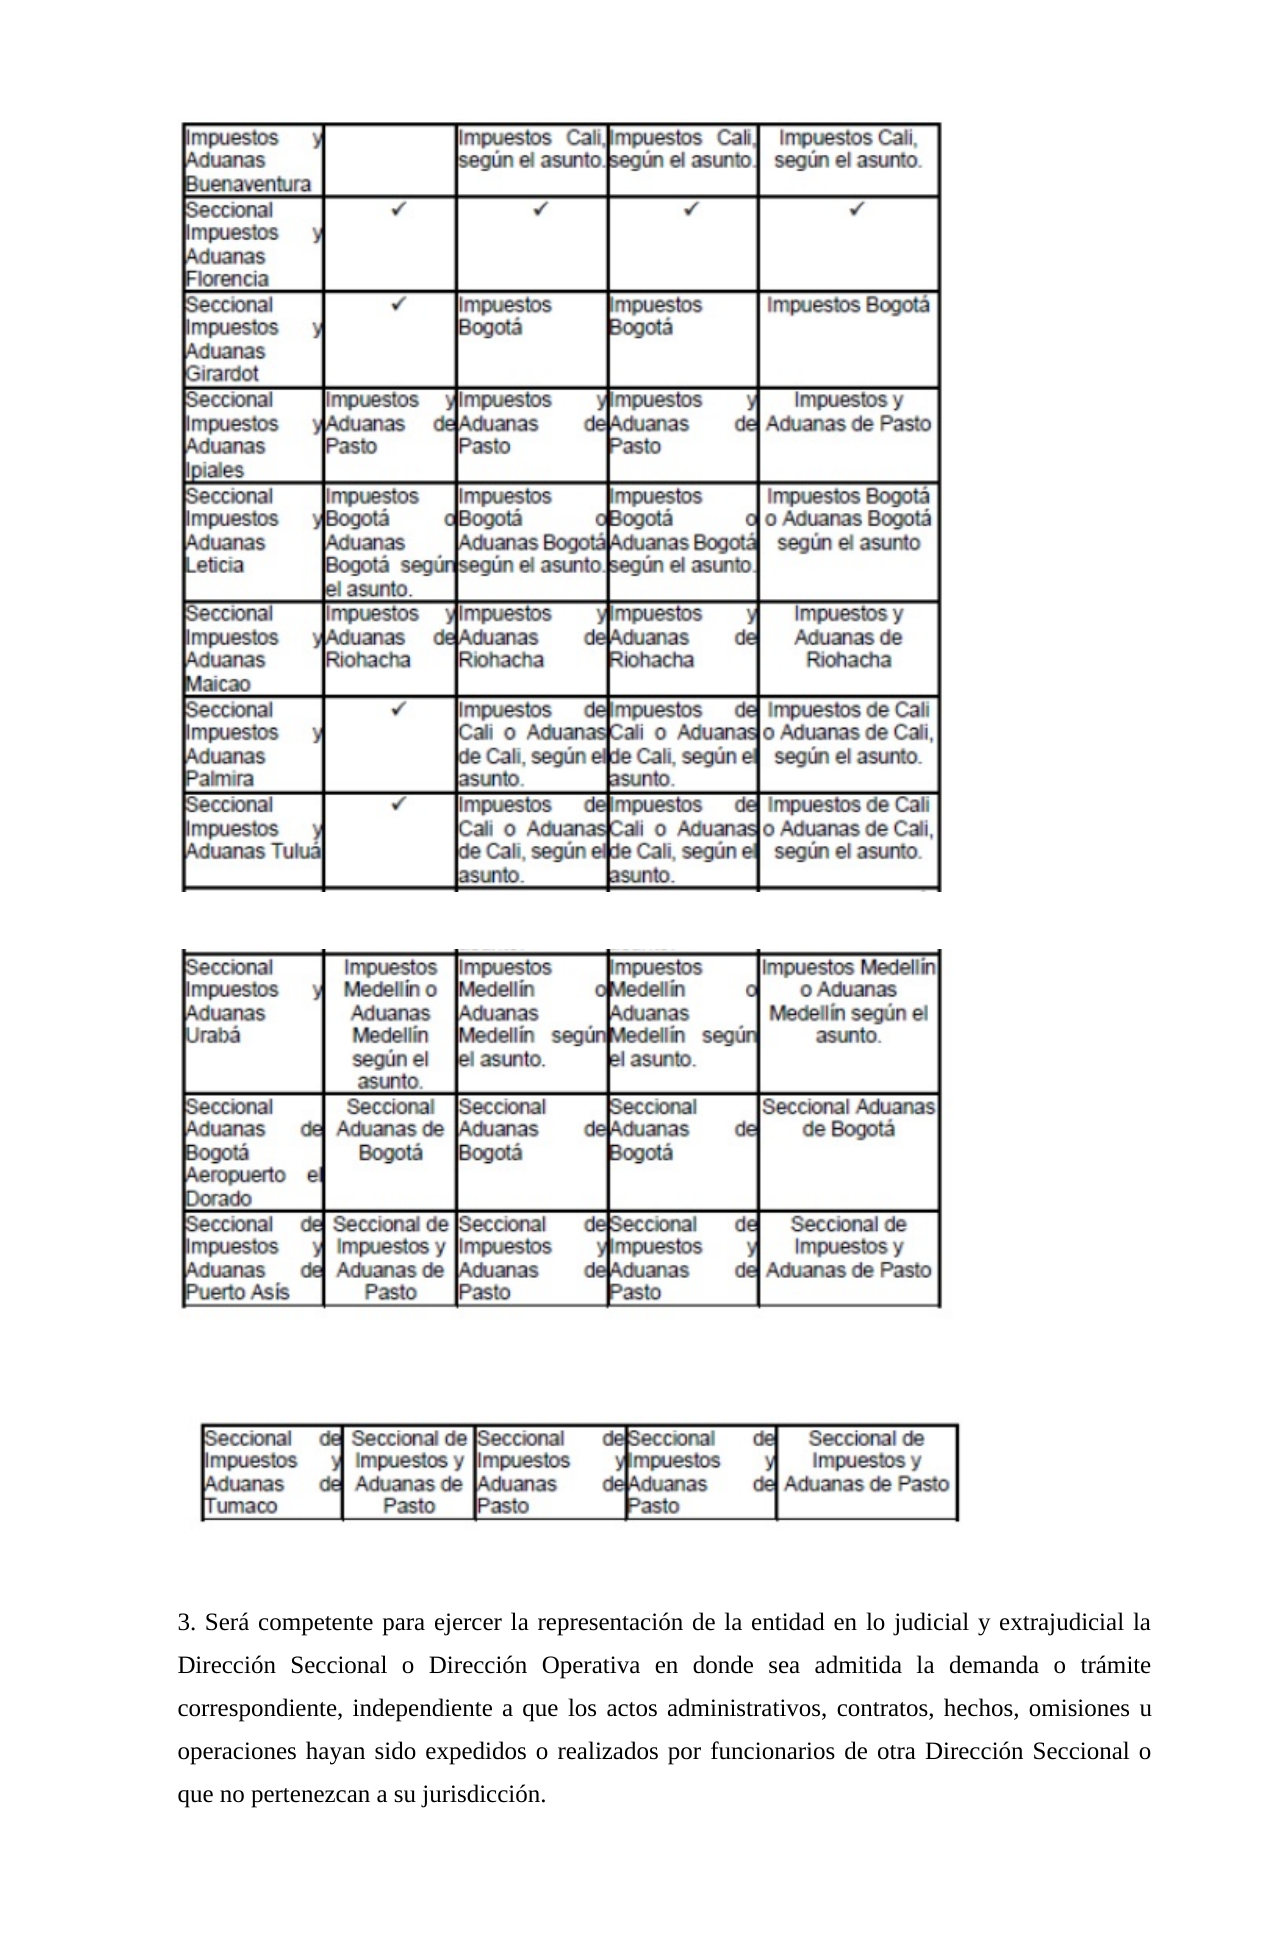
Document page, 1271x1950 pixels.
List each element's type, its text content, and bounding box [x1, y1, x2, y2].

text 3. Será competente para ejercer la representación de la entidad en lo judicial y extrajudicial la Dirección Seccional o Dirección Operativa en donde sea admitida la demanda o trámite correspondiente, independiente a que los actos administrativos, contratos, hechos, omisiones u operaciones hayan sido expedidos o realizados por funcionarios de otra Dirección Seccional o que no pertenezcan a su jurisdicción. [177, 1607, 1153, 1808]
picture [177, 949, 964, 1531]
picture [177, 118, 945, 892]
